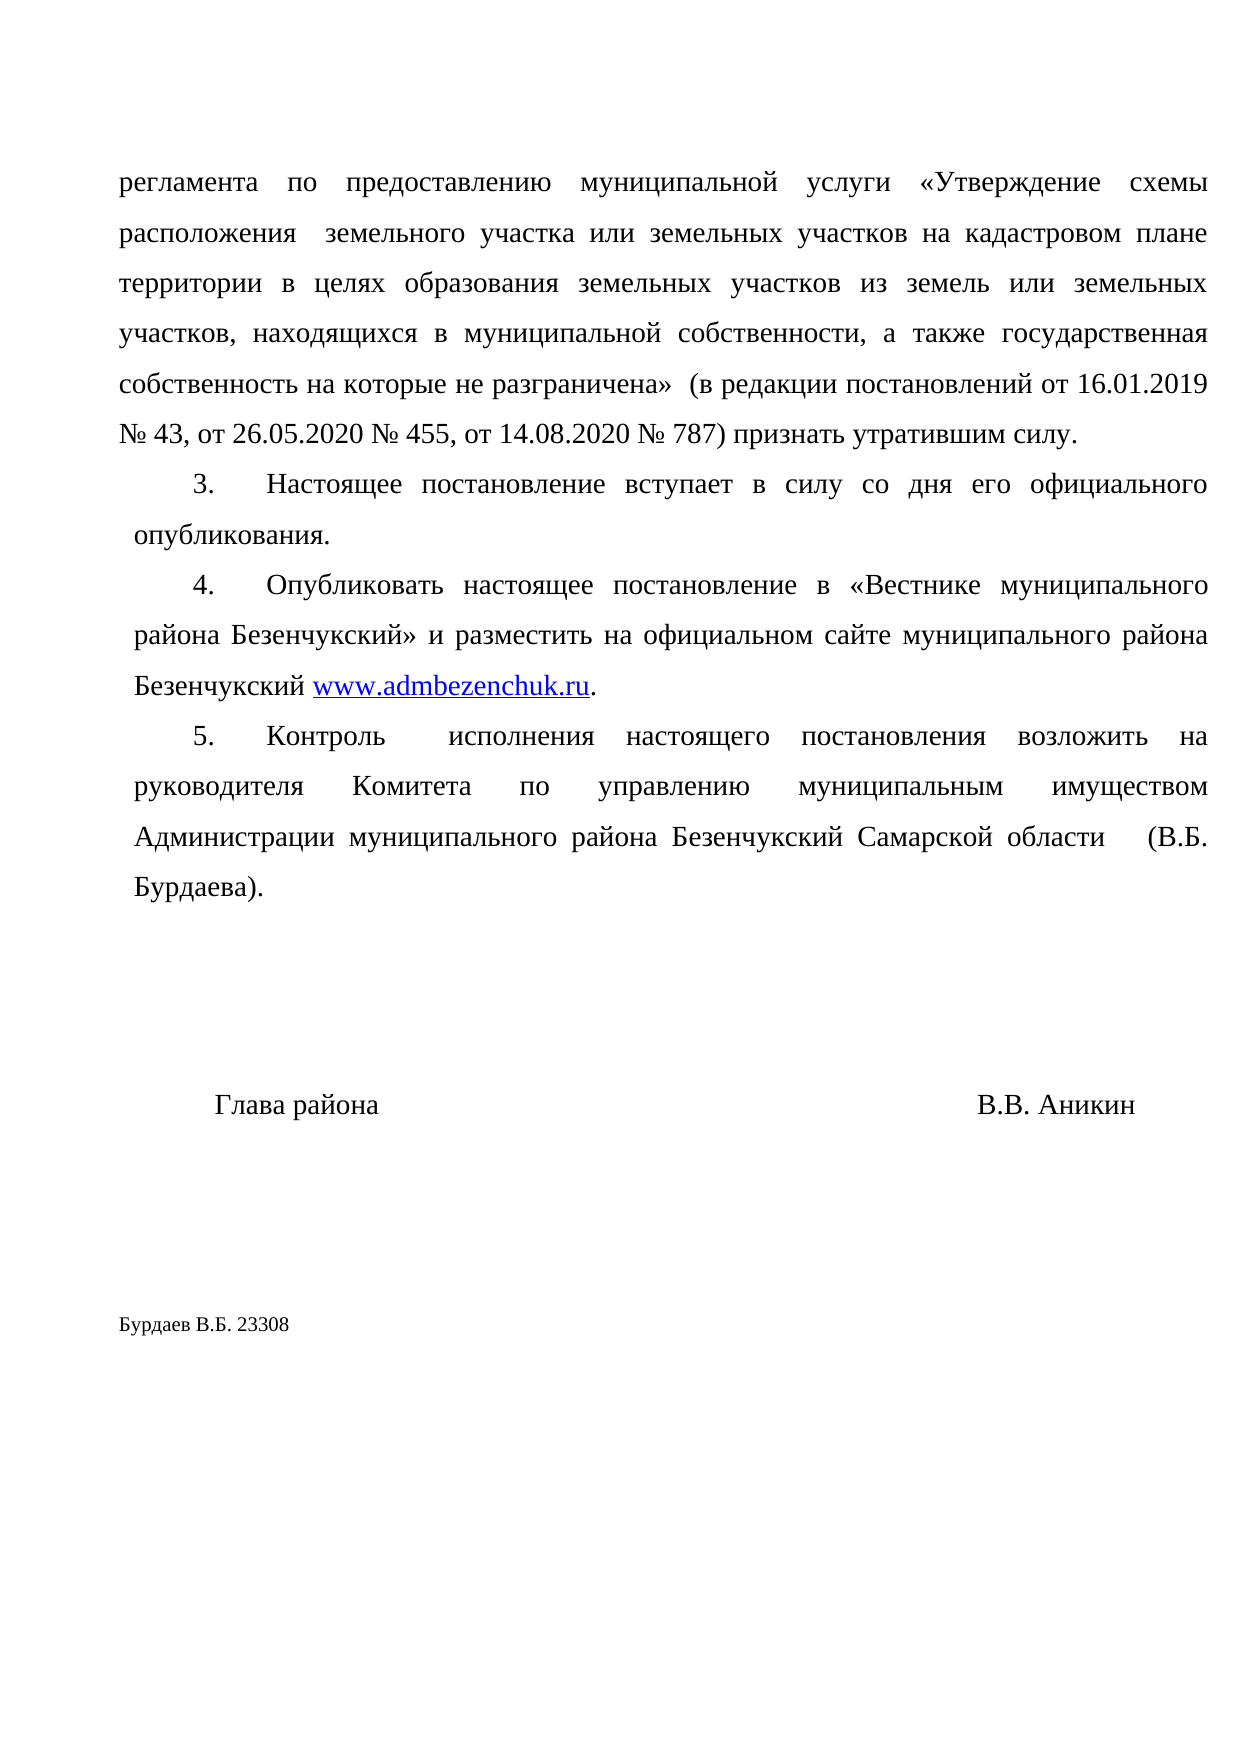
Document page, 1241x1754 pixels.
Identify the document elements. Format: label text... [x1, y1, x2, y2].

text Глава района В.В. Аникин [133, 1087, 1209, 1121]
list Настоящее постановление вступает в силу со дня его официального опубликования. [133, 466, 1209, 550]
text Бурдаев В.Б. 23308 [119, 1312, 1209, 1336]
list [119, 164, 1209, 450]
list Контроль исполнения настоящего постановления возложить на руководителя Комитета по управлению муниципальным имуществом Администрации муниципального района Безенчукский Самарской области (В.Б. Бурдаева). [133, 718, 1209, 902]
list Опубликовать настоящее постановление в «Вестнике муниципального района Безенчукский» и разместить на официальном сайте муниципального района Безенчукский www.admbezenchuk.ru. [133, 567, 1209, 701]
